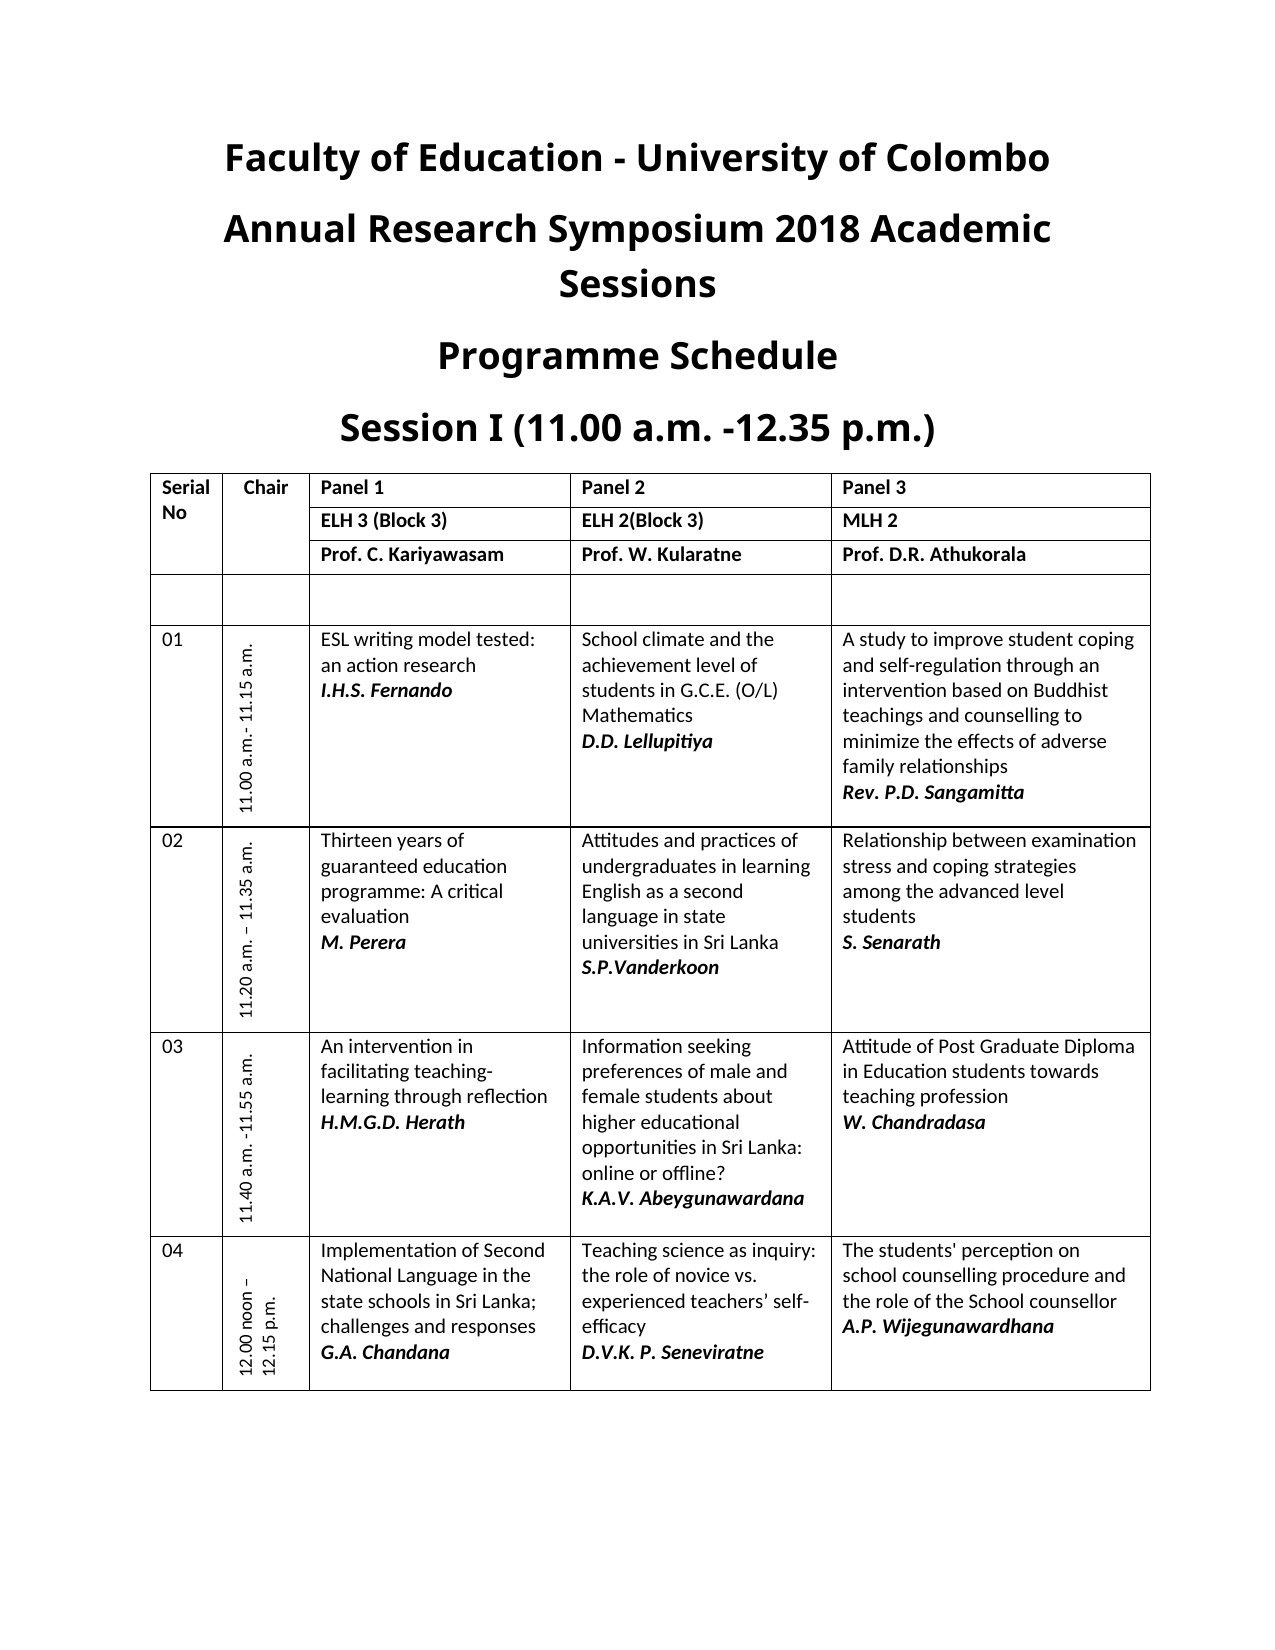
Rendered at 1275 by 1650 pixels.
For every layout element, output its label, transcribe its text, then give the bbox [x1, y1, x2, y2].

table_header Panel 2 [571, 474, 831, 507]
table_cell 12.00 noon – 12.15 p.m. [223, 1237, 309, 1390]
table_cell [223, 575, 309, 625]
text Session I (11.00 a.m. -12.35 p.m.) [150, 401, 1125, 452]
table_cell 04 [151, 1237, 222, 1390]
table_cell School climate and the achievement level of students in G.C.E. (O/L) Mathematics D.D. Lellupitiya [571, 626, 831, 826]
table_header Panel 1 [310, 474, 570, 507]
table_cell ELH 3 (Block 3) [310, 508, 570, 540]
table_cell [832, 575, 1150, 625]
table_cell ELH 2(Block 3) [571, 508, 831, 540]
table_cell 11.00 a.m.- 11.15 a.m. [223, 626, 309, 826]
table_cell Implementation of Second National Language in the state schools in Sri Lanka; challenges and responses G.A. Chandana [310, 1237, 570, 1390]
table_cell Prof. W. Kularatne [571, 541, 831, 573]
table_header Serial No [151, 474, 222, 573]
table_cell ESL writing model tested: an action research I.H.S. Fernando [310, 626, 570, 826]
text Programme Schedule [150, 329, 1125, 381]
table_cell The students' perception on school counselling procedure and the role of the School counsellor A.P. Wijegunawardhana [832, 1237, 1150, 1390]
table_cell Prof. D.R. Athukorala [832, 541, 1150, 573]
table_cell 11.20 a.m. – 11.35 a.m. [223, 828, 309, 1032]
table_cell MLH 2 [832, 508, 1150, 540]
text Annual Research Symposium 2018 Academic Sessions [150, 203, 1125, 309]
table_cell Attitudes and practices of undergraduates in learning English as a second language in state universities in Sri Lanka S.P.Vanderkoon [571, 828, 831, 1032]
table_cell Prof. C. Kariyawasam [310, 541, 570, 573]
table_cell [571, 575, 831, 625]
table_cell Thirteen years of guaranteed education programme: A critical evaluation M. Perera [310, 828, 570, 1032]
table_header Chair [223, 474, 309, 573]
text Faculty of Education - University of Colombo [150, 131, 1125, 182]
table_cell 02 [151, 828, 222, 1032]
table_cell An intervention in facilitating teaching- learning through reflection H.M.G.D. Herath [310, 1033, 570, 1236]
table_header Panel 3 [832, 474, 1150, 507]
table_cell 11.40 a.m. -11.55 a.m. [223, 1033, 309, 1236]
table_cell [310, 575, 570, 625]
table_cell Relationship between examination stress and coping strategies among the advanced level students S. Senarath [832, 828, 1150, 1032]
table_cell 03 [151, 1033, 222, 1236]
table_cell Information seeking preferences of male and female students about higher educational opportunities in Sri Lanka: online or offline? K.A.V. Abeygunawardana [571, 1033, 831, 1236]
table_cell A study to improve student coping and self-regulation through an intervention based on Buddhist teachings and counselling to minimize the effects of adverse family relationships Rev. P.D. Sangamitta [832, 626, 1150, 826]
table_cell Attitude of Post Graduate Diploma in Education students towards teaching profession W. Chandradasa [832, 1033, 1150, 1236]
table_cell [151, 575, 222, 625]
table_cell 01 [151, 626, 222, 826]
table_cell Teaching science as inquiry: the role of novice vs. experienced teachers’ self-efficacy D.V.K. P. Seneviratne [571, 1237, 831, 1390]
